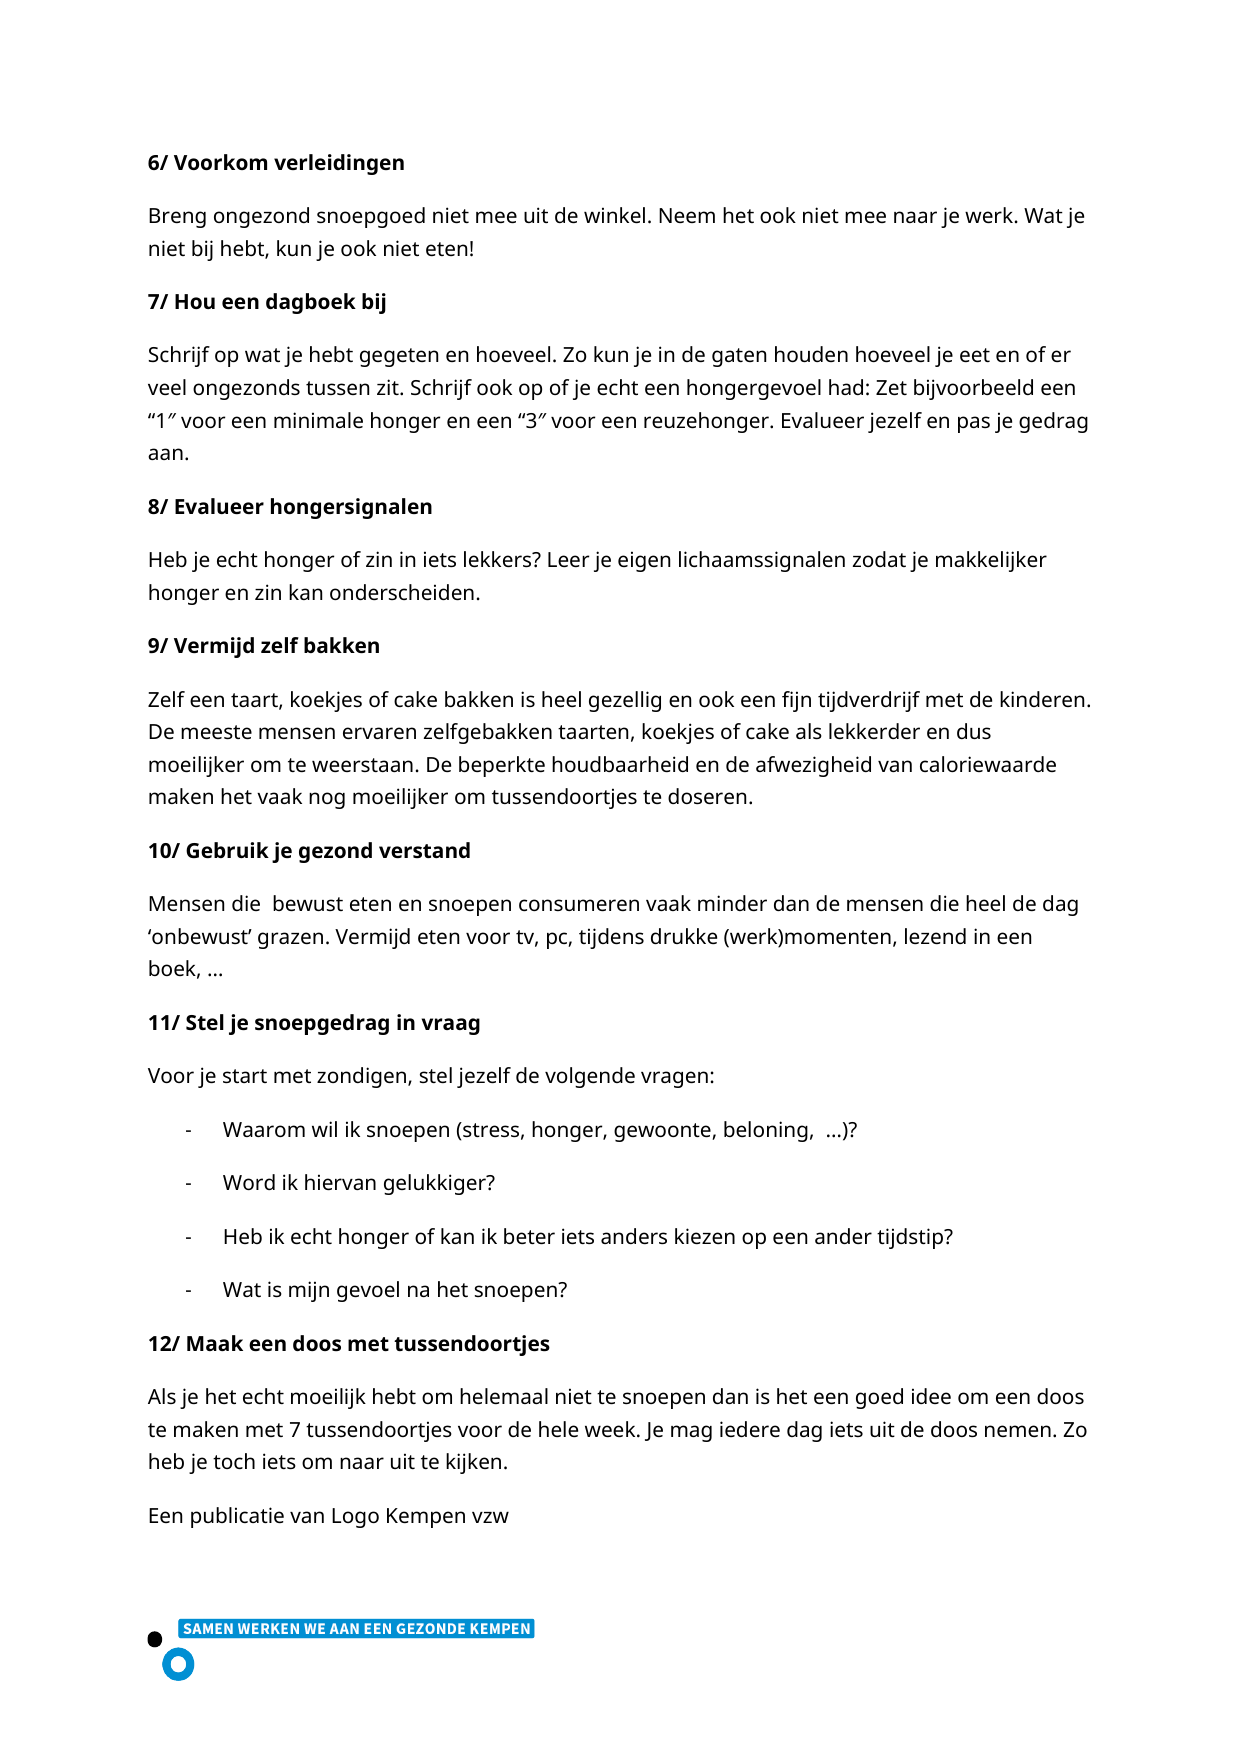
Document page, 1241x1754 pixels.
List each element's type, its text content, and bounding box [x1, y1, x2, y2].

text 10/ Gebruik je gezond verstand [148, 836, 1093, 864]
text Breng ongezond snoepgoed niet mee uit de winkel. Neem het ook niet mee naar je werk. Wat je niet bij hebt, kun je ook niet eten! [148, 201, 1093, 262]
text Voor je start met zondigen, stel jezelf de volgende vragen: [148, 1061, 1093, 1090]
text Heb je echt honger of zin in iets lekkers? Leer je eigen lichaamssignalen zodat je makkelijker honger en zin kan onderscheiden. [148, 545, 1093, 606]
picture [172, 1657, 185, 1672]
text Zelf een taart, koekjes of cake bakken is heel gezellig en ook een fijn tijdverdrijf met de kinderen. De meeste mensen ervaren zelfgebakken taarten, koekjes of cake als lekkerder en dus moeilijker om te weerstaan. De beperkte houdbaarheid en de afwezigheid van caloriewaarde maken het vaak nog moeilijker om tussendoortjes te doseren. [148, 685, 1093, 811]
text Als je het echt moeilijk hebt om helemaal niet te snoepen dan is het een goed idee om een doos te maken met 7 tussendoortjes voor de hele week. Je mag iedere dag iets uit de doos nemen. Zo heb je toch iets om naar uit te kijken. [148, 1382, 1093, 1476]
list Word ik hiervan gelukkiger? [185, 1168, 1093, 1197]
text 6/ Voorkom verleidingen [148, 148, 1093, 176]
list Wat is mijn gevoel na het snoepen? [185, 1275, 1093, 1304]
text 12/ Maak een doos met tussendoortjes [148, 1329, 1093, 1357]
list Heb ik echt honger of kan ik beter iets anders kiezen op een ander tijdstip? [185, 1222, 1093, 1250]
text Mensen die bewust eten en snoepen consumeren vaak minder dan de mensen die heel de dag ‘onbewust’ grazen. Vermijd eten voor tv, pc, tijdens drukke (werk)momenten, lezend in een boek, … [148, 889, 1093, 983]
list Waarom wil ik snoepen (stress, honger, gewoonte, beloning, …)? [185, 1115, 1093, 1143]
text 7/ Hou een dagboek bij [148, 287, 1093, 316]
picture [147, 1616, 567, 1681]
text 11/ Stel je snoepgedrag in vraag [148, 1008, 1093, 1036]
text 8/ Evalueer hongersignalen [148, 492, 1093, 520]
text 9/ Vermijd zelf bakken [148, 631, 1093, 660]
text Schrijf op wat je hebt gegeten en hoeveel. Zo kun je in de gaten houden hoeveel je eet en of er veel ongezonds tussen zit. Schrijf ook op of je echt een hongergevoel had: Zet bijvoorbeeld een “1″ voor een minimale honger en een “3″ voor een reuzehonger. Evalueer jezelf en pas je gedrag aan. [148, 341, 1093, 467]
text Een publicatie van Logo Kempen vzw [148, 1501, 1093, 1529]
